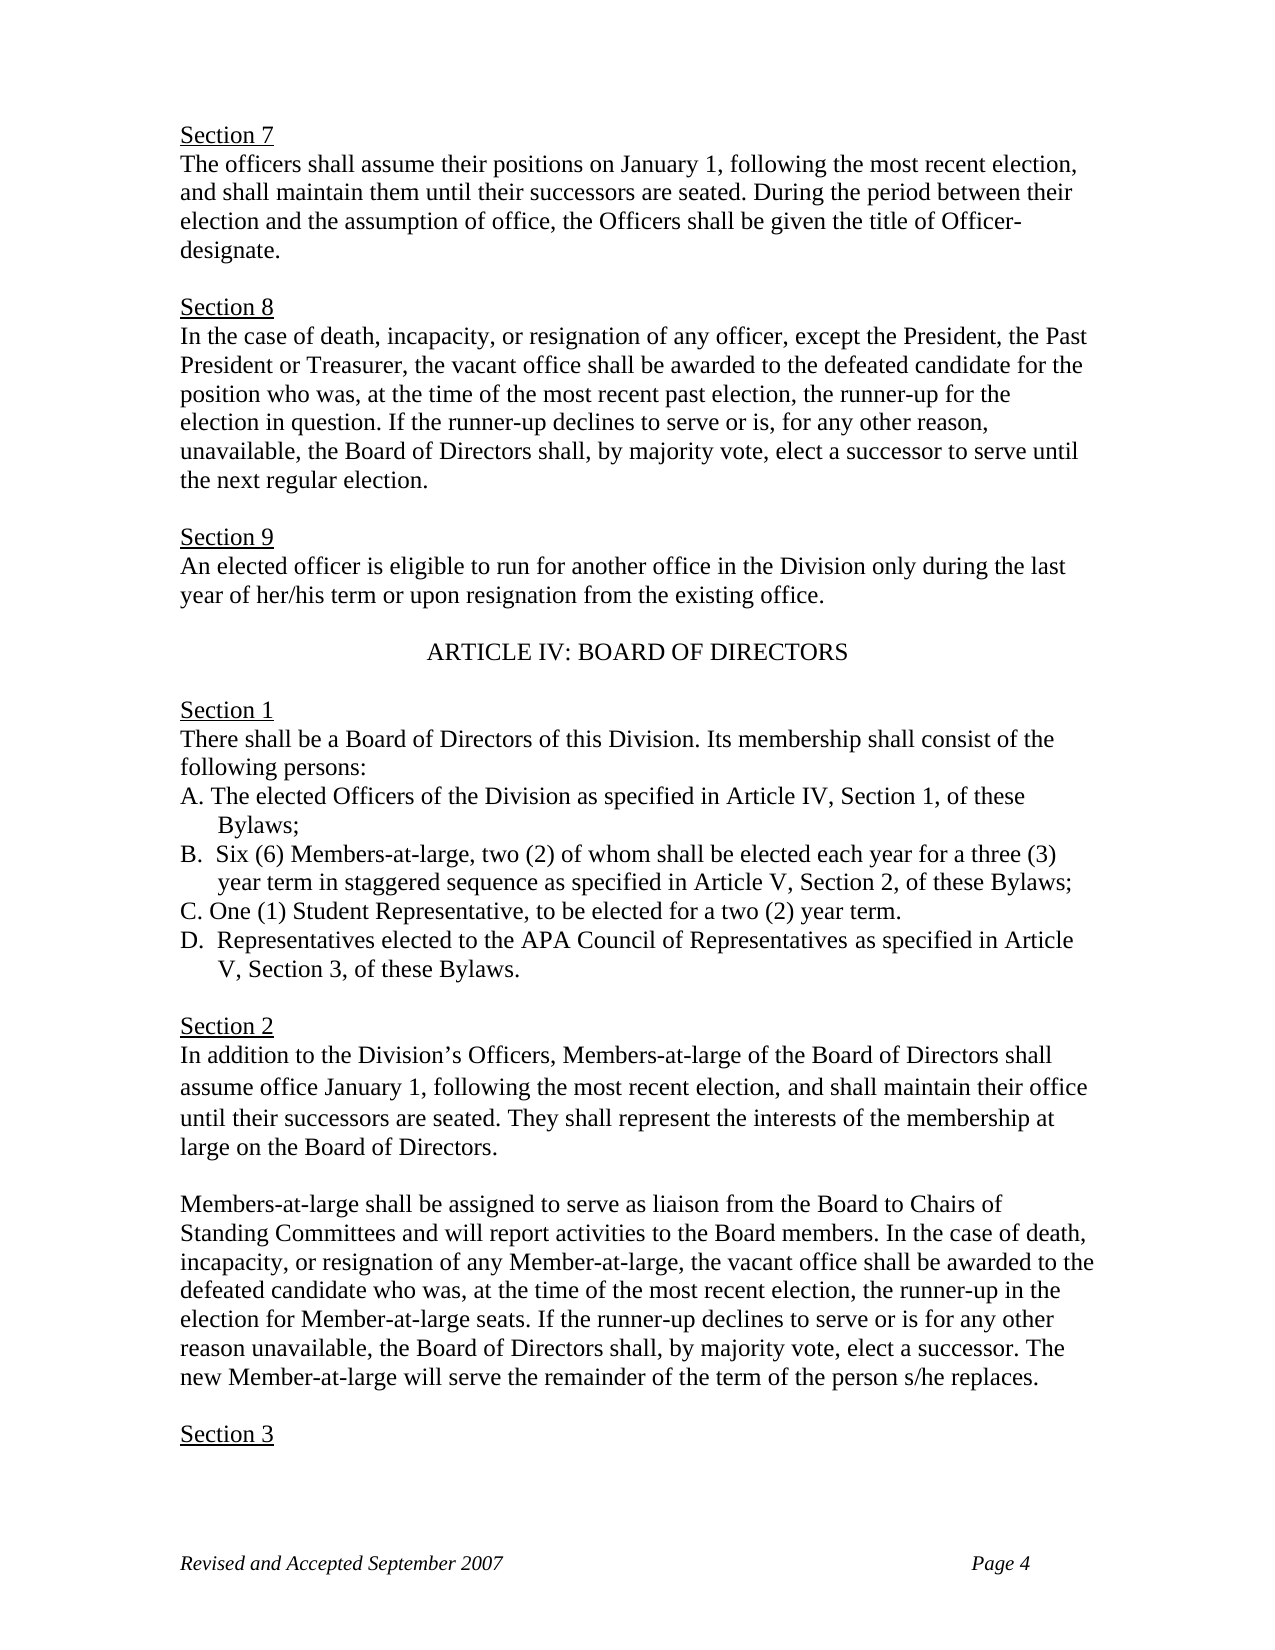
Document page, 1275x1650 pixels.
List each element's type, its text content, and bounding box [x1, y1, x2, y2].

text Members-at-large shall be assigned to serve as liaison from the Board to Chairs of Standing Committees and will report activities to the Board members. In the case of death, incapacity, or resignation of any Member-at-large, the vacant office shall be awarded to the defeated candidate who was, at the time of the most recent election, the runner-up in the election for Member-at-large seats. If the runner-up declines to serve or is for any other reason unavailable, the Board of Directors shall, by majority vote, elect a successor. The new Member-at-large will serve the remainder of the term of the person s/he replaces. [180, 1189, 1095, 1390]
text A. The elected Officers of the Division as specified in Article IV, Section 1, of these Bylaws; [180, 781, 1095, 839]
subtitle Section 2 [180, 1011, 1095, 1040]
text The officers shall assume their positions on January 1, following the most recent election, and shall maintain them until their successors are seated. During the period between their election and the assumption of office, the Officers shall be given the title of Officer-designate. [180, 149, 1095, 264]
text Section 8 [180, 292, 1095, 321]
text There shall be a Board of Directors of this Division. Its membership shall consist of the following persons: [180, 724, 1095, 781]
text Section 1 [180, 695, 1095, 724]
text C. One (1) Student Representative, to be elected for a two (2) year term. [180, 896, 1095, 925]
text Section 7 [180, 120, 1095, 149]
text Section 3 [180, 1419, 1095, 1448]
text In addition to the Division’s Officers, Members-at-large of the Board of Directors shall assume office January 1, following the most recent election, and shall maintain their office until their successors are seated. They shall represent the interests of the membership at large on the Board of Directors. [180, 1040, 1095, 1160]
text An elected officer is eligible to run for another office in the Division only during the last year of her/his term or upon resignation from the existing office. [180, 551, 1095, 609]
text ARTICLE IV: BOARD OF DIRECTORS [180, 637, 1095, 666]
text In the case of death, incapacity, or resignation of any officer, except the President, the Past President or Treasurer, the vacant office shall be awarded to the defeated candidate for the position who was, at the time of the most recent past election, the runner-up for the election in question. If the runner-up declines to serve or is, for any other reason, unavailable, the Board of Directors shall, by majority vote, elect a successor to serve until the next regular election. [180, 321, 1095, 494]
text Section 9 [180, 522, 1095, 551]
text B. Six (6) Members-at-large, two (2) of whom shall be elected each year for a three (3) year term in staggered sequence as specified in Article V, Section 2, of these Bylaws; [180, 839, 1095, 896]
text D. Representatives elected to the APA Council of Representatives as specified in Article V, Section 3, of these Bylaws. [180, 925, 1095, 982]
